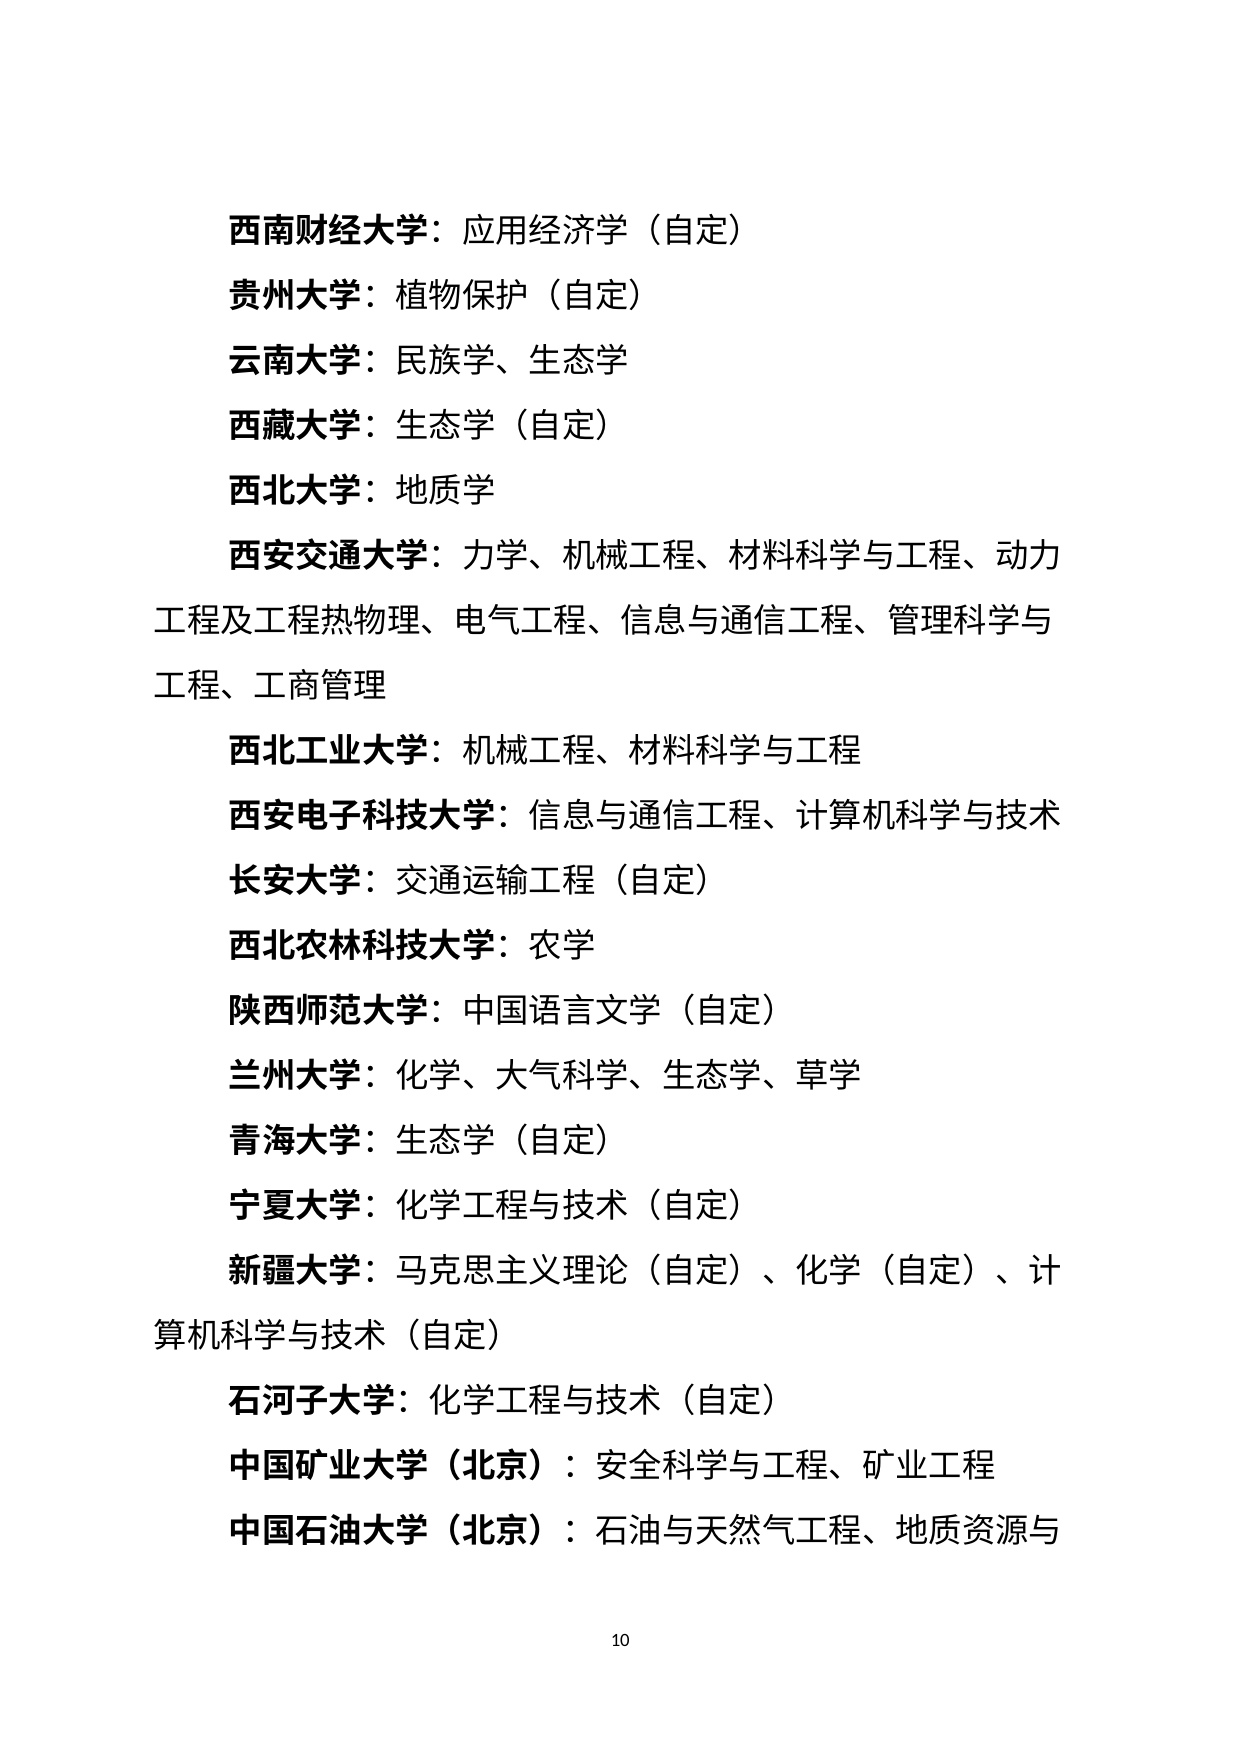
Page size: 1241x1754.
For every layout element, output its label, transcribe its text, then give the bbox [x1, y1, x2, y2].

text 西安交通大学：力学、机械工程、材料科学与工程、动力工程及工程热物理、电气工程、信息与通信工程、管理科学与工程、工商管理 [153, 521, 1087, 716]
text 西藏大学：生态学（自定） [153, 391, 1087, 456]
text 新疆大学：马克思主义理论（自定）、化学（自定）、计算机科学与技术（自定） [153, 1236, 1087, 1366]
text 西北农林科技大学：农学 [153, 911, 1087, 976]
text 长安大学：交通运输工程（自定） [153, 846, 1087, 911]
text 石河子大学：化学工程与技术（自定） [153, 1366, 1087, 1431]
text 陕西师范大学：中国语言文学（自定） [153, 976, 1087, 1041]
text 宁夏大学：化学工程与技术（自定） [153, 1171, 1087, 1236]
text 青海大学：生态学（自定） [153, 1106, 1087, 1171]
text 兰州大学：化学、大气科学、生态学、草学 [153, 1041, 1087, 1106]
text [153, 1496, 1087, 1561]
text 云南大学：民族学、生态学 [153, 326, 1087, 391]
text 贵州大学：植物保护（自定） [153, 261, 1087, 326]
text 西安电子科技大学：信息与通信工程、计算机科学与技术 [153, 781, 1087, 846]
text 西北工业大学：机械工程、材料科学与工程 [153, 716, 1087, 781]
text 中国矿业大学（北京）：安全科学与工程、矿业工程 [153, 1431, 1087, 1496]
text 西北大学：地质学 [153, 456, 1087, 521]
text 西南财经大学：应用经济学（自定） [153, 196, 1087, 261]
